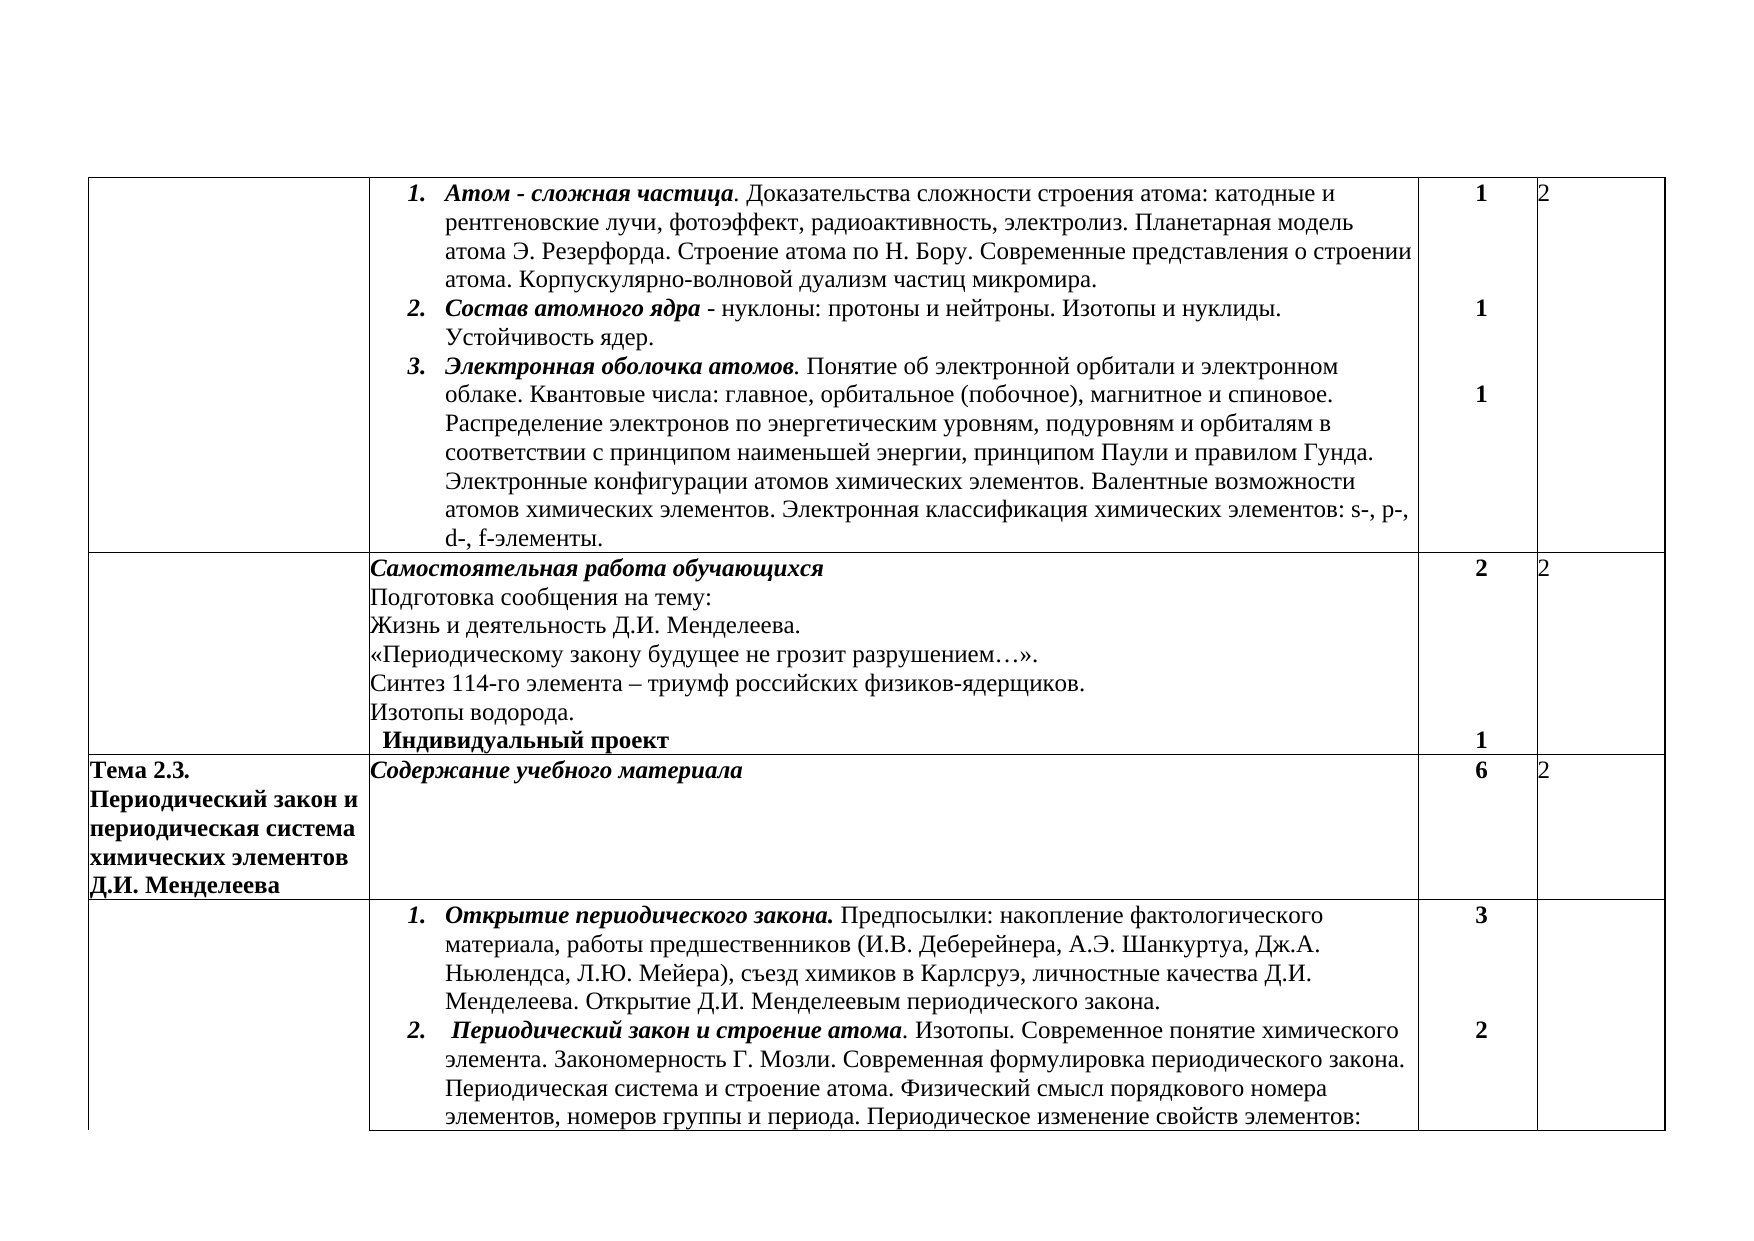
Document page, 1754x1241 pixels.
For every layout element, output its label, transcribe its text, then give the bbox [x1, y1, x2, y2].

table_cell Атом - сложная частица. Доказательства сложности строения атома: катодные и рентгеновские лучи, фотоэффект, радиоактивность, электролиз. Планетарная модель атома Э. Резерфорда. Строение атома по Н. Бору. Современные представления о строении атома. Корпускулярно-волновой дуализм частиц микромира. Состав атомного ядра - нуклоны: протоны и нейтроны. Изотопы и нуклиды. Устойчивость ядер. Электронная оболочка атомов. Понятие об электронной орбитали и электронном облаке. Квантовые числа: главное, орбитальное (побочное), магнитное и спиновое. Распределение электронов по энергетическим уровням, подуровням и орбиталям в соответствии с принципом наименьшей энергии, принципом Паули и правилом Гунда. Электронные конфигурации атомов химических элементов. Валентные возможности атомов химических элементов. Электронная классификация химических элементов: s-, p-, d-, f-элементы. [370, 178, 1418, 552]
table_cell [1538, 900, 1664, 1130]
table_cell [89, 553, 369, 754]
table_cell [370, 900, 1418, 1130]
table_cell Тема 2.3. Периодический закон и периодическая система химических элементов Д.И. Менделеева [89, 755, 369, 899]
table_cell 2 1 [1419, 553, 1537, 754]
table_cell 2 [1538, 755, 1664, 899]
table_cell [89, 900, 369, 1130]
table_cell Самостоятельная работа обучающихся Подготовка сообщения на тему: Жизнь и деятельность Д.И. Менделеева. «Периодическому закону будущее не грозит разрушением…». Синтез 114-го элемента – триумф российских физиков-ядерщиков. Изотопы водорода. Индивидуальный проект [370, 553, 1418, 754]
table_cell 2 [1538, 553, 1664, 754]
table_cell 6 [1419, 755, 1537, 899]
table_cell 1 1 1 [1419, 178, 1537, 552]
table_cell 2 [1538, 178, 1664, 552]
table_cell 3 2 [1419, 900, 1537, 1130]
table_cell [89, 178, 369, 552]
table_cell Содержание учебного материала [370, 755, 1418, 899]
